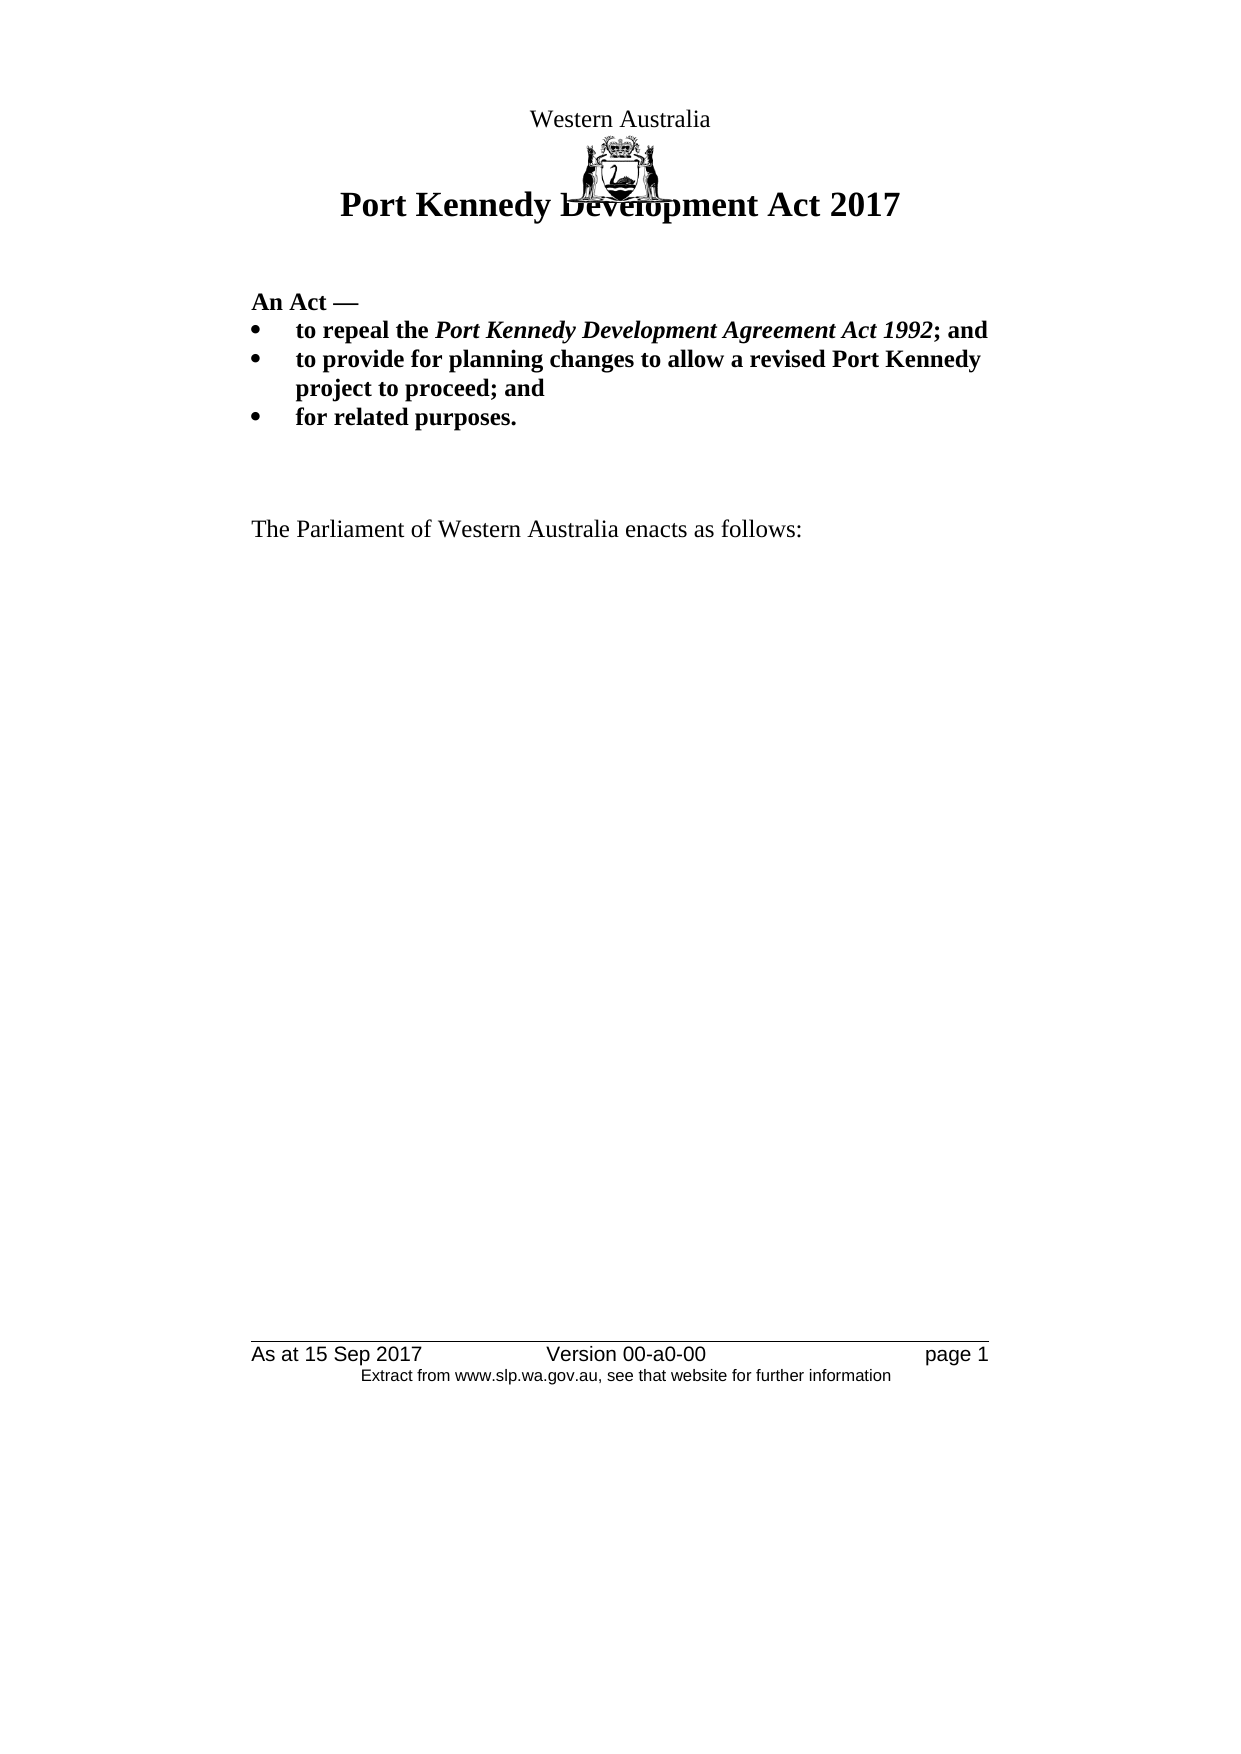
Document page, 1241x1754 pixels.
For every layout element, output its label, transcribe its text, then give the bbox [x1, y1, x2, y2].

title to provide for planning changes to allow a revised Port Kennedy project to proceed; and [251, 344, 989, 402]
text The Parliament of Western Australia enacts as follows: [251, 514, 989, 542]
title An Act — [251, 287, 989, 315]
title for related purposes. [251, 402, 989, 430]
title to repeal the Port Kennedy Development Agreement Act 1992; and [251, 315, 989, 344]
text Port Kennedy Development Act 2017 [669, 183, 989, 224]
text Port Kennedy Development Act 2017 [251, 183, 664, 224]
text Western Australia [251, 104, 989, 133]
picture [566, 135, 674, 203]
